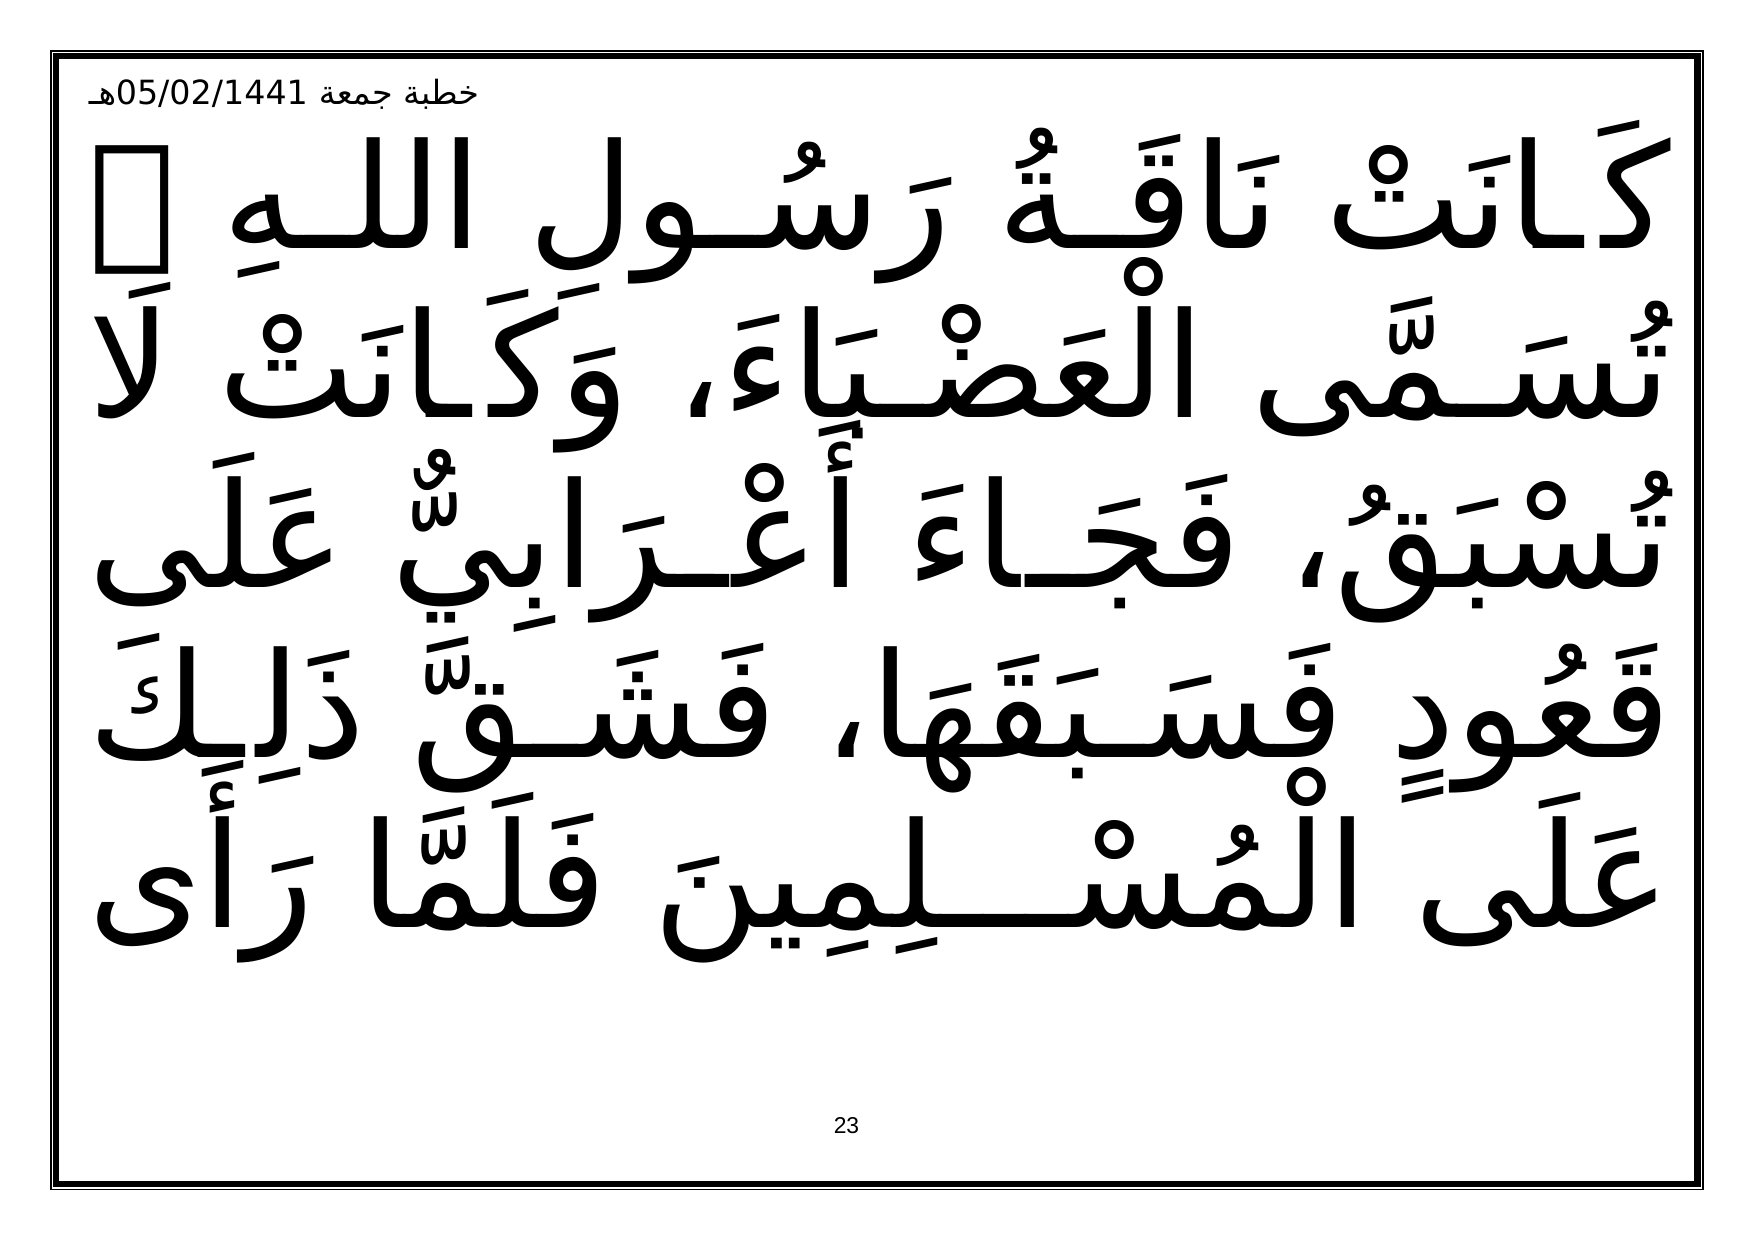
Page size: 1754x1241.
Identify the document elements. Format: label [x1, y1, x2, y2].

text [89, 113, 1671, 962]
